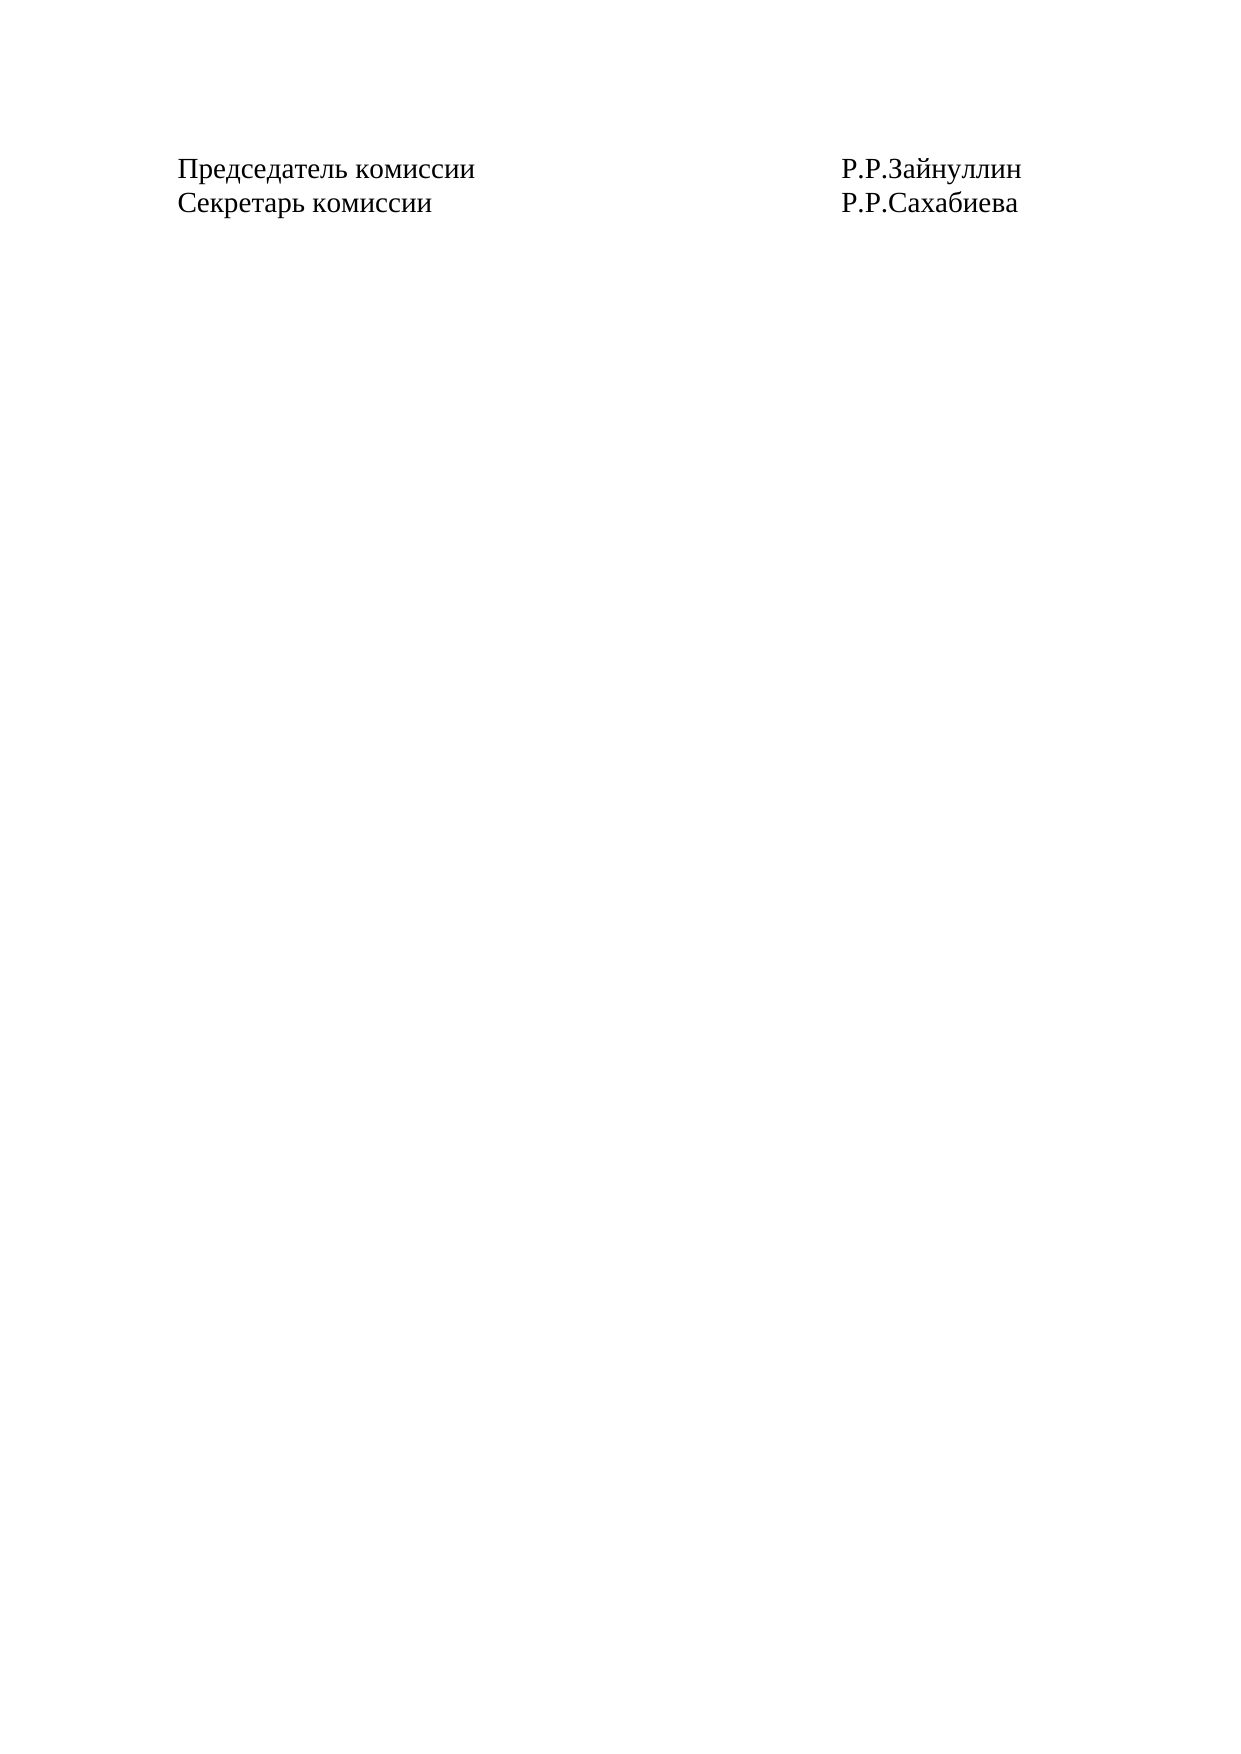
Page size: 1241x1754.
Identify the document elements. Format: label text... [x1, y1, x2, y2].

text Председатель комиссии Р.Р.Зайнуллин [177, 152, 1152, 185]
text Секретарь комиссии Р.Р.Сахабиева [177, 185, 1152, 219]
